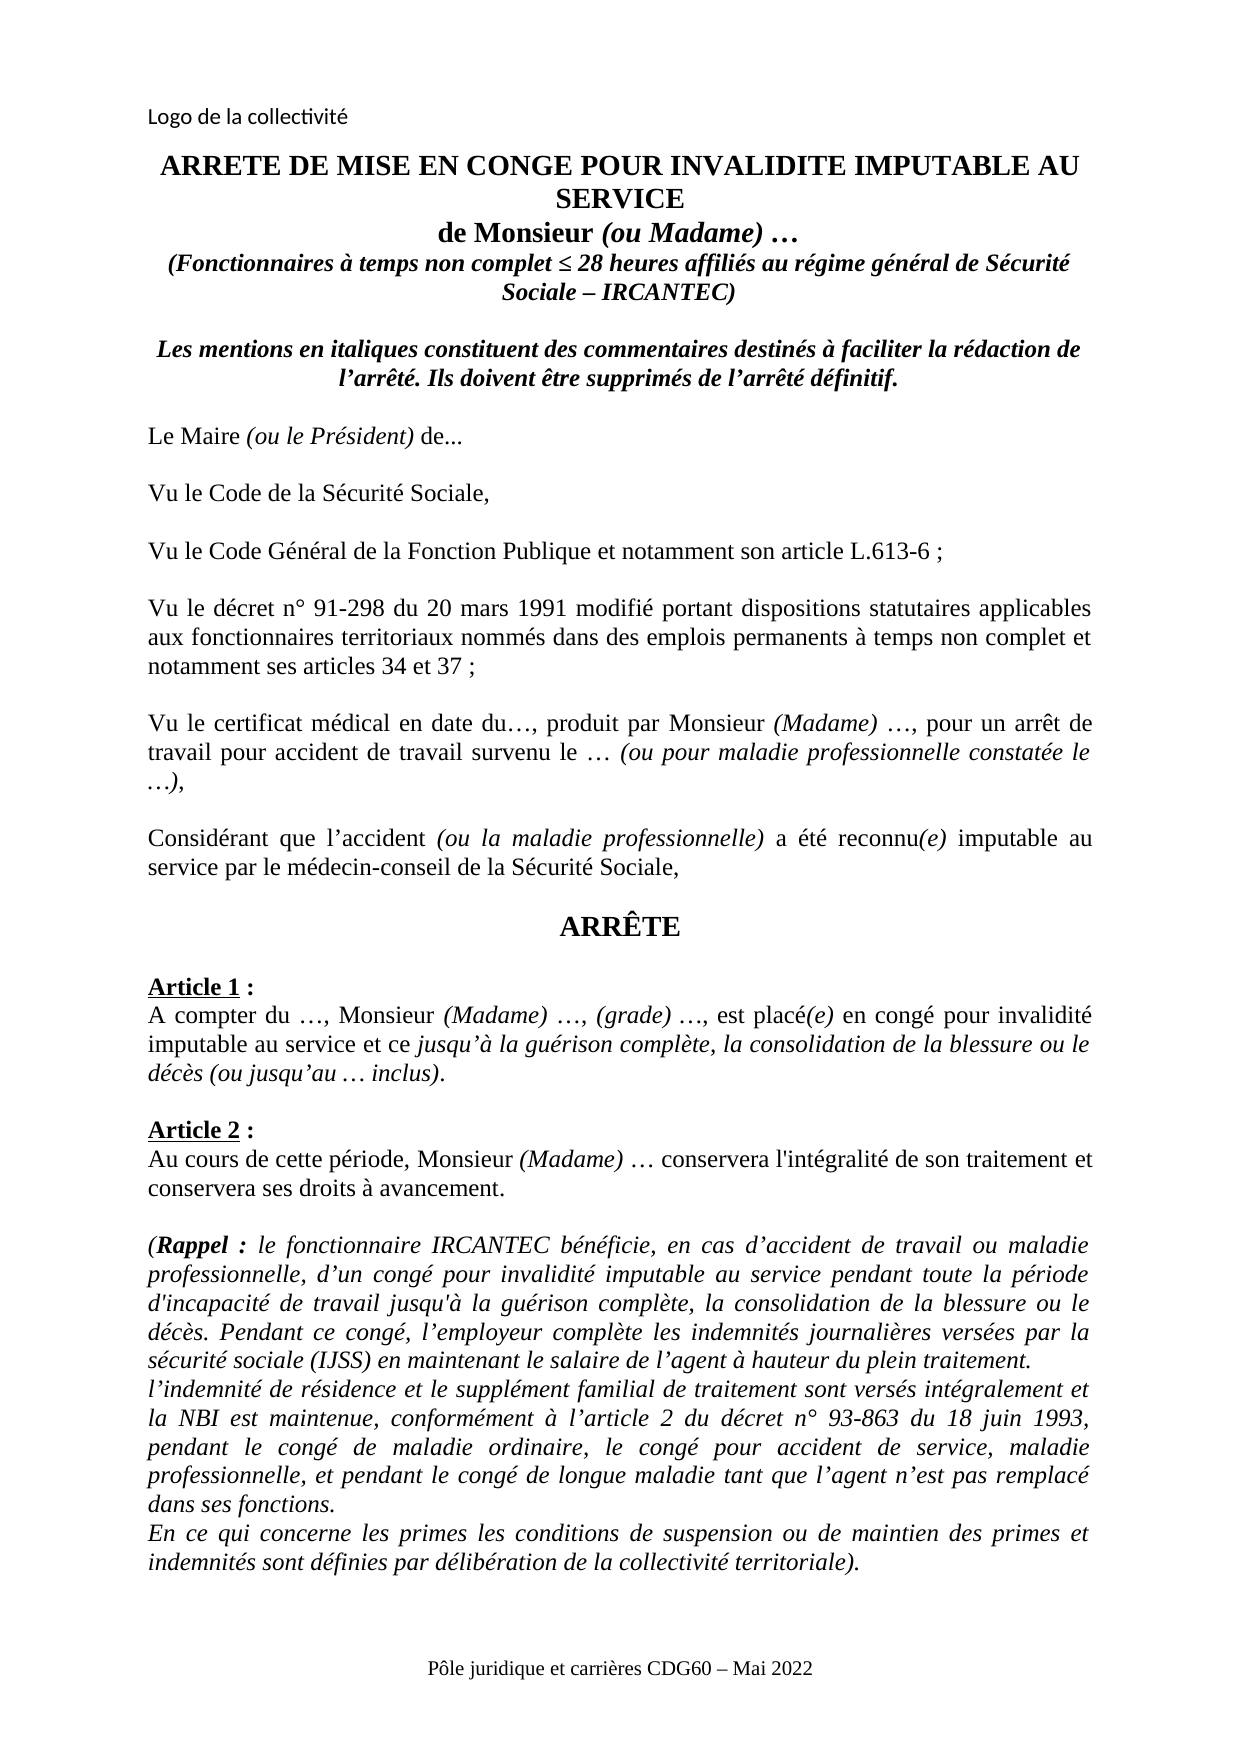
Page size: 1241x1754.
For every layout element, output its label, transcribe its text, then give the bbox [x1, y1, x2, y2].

text Considérant que l’accident (ou la maladie professionnelle) a été reconnu(e) imputable au service par le médecin-conseil de la Sécurité Sociale, [148, 823, 1093, 881]
text ARRÊTE [148, 909, 1093, 943]
text Les mentions en italiques constituent des commentaires destinés à faciliter la rédaction de l’arrêté. Ils doivent être supprimés de l’arrêté définitif. [148, 334, 1093, 392]
text (Fonctionnaires à temps non complet ≤ 28 heures affiliés au régime général de Sécurité Sociale – IRCANTEC) [148, 248, 1093, 306]
text Au cours de cette période, Monsieur (Madame) … conservera l'intégralité de son traitement et conservera ses droits à avancement. [148, 1144, 1093, 1202]
text En ce qui concerne les primes les conditions de suspension ou de maintien des primes et indemnités sont définies par délibération de la collectivité territoriale). [148, 1518, 1093, 1576]
text Article 2 : [148, 1116, 1093, 1144]
text l’indemnité de résidence et le supplément familial de traitement sont versés intégralement et la NBI est maintenue, conformément à l’article 2 du décret n° 93-863 du 18 juin 1993, pendant le congé de maladie ordinaire, le congé pour accident de service, maladie professionnelle, et pendant le congé de longue maladie tant que l’agent n’est pas remplacé dans ses fonctions. [148, 1374, 1093, 1518]
text Vu le certificat médical en date du…, produit par Monsieur (Madame) …, pour un arrêt de travail pour accident de travail survenu le … (ou pour maladie professionnelle constatée le …), [148, 708, 1093, 794]
text Vu le Code Général de la Fonction Publique et notamment son article L.613-6 ; [148, 536, 1093, 564]
text de Monsieur (ou Madame) … [148, 215, 1093, 248]
text Article 1 : [148, 972, 1093, 1001]
text Vu le décret n° 91-298 du 20 mars 1991 modifié portant dispositions statutaires applicables aux fonctionnaires territoriaux nommés dans des emplois permanents à temps non complet et notamment ses articles 34 et 37 ; [148, 593, 1093, 679]
text ARRETE DE MISE EN CONGE POUR INVALIDITE IMPUTABLE AU SERVICE [148, 148, 1093, 215]
text (Rappel : le fonctionnaire IRCANTEC bénéficie, en cas d’accident de travail ou maladie professionnelle, d’un congé pour invalidité imputable au service pendant toute la période d'incapacité de travail jusqu'à la guérison complète, la consolidation de la blessure ou le décès. Pendant ce congé, l’employeur complète les indemnités journalières versées par la sécurité sociale (IJSS) en maintenant le salaire de l’agent à hauteur du plein traitement. [148, 1231, 1093, 1374]
text Vu le Code de la Sécurité Sociale, [148, 478, 1093, 507]
text Le Maire (ou le Président) de... [148, 421, 1093, 449]
text A compter du …, Monsieur (Madame) …, (grade) …, est placé(e) en congé pour invalidité imputable au service et ce jusqu’à la guérison complète, la consolidation de la blessure ou le décès (ou jusqu’au … inclus). [148, 1001, 1093, 1087]
